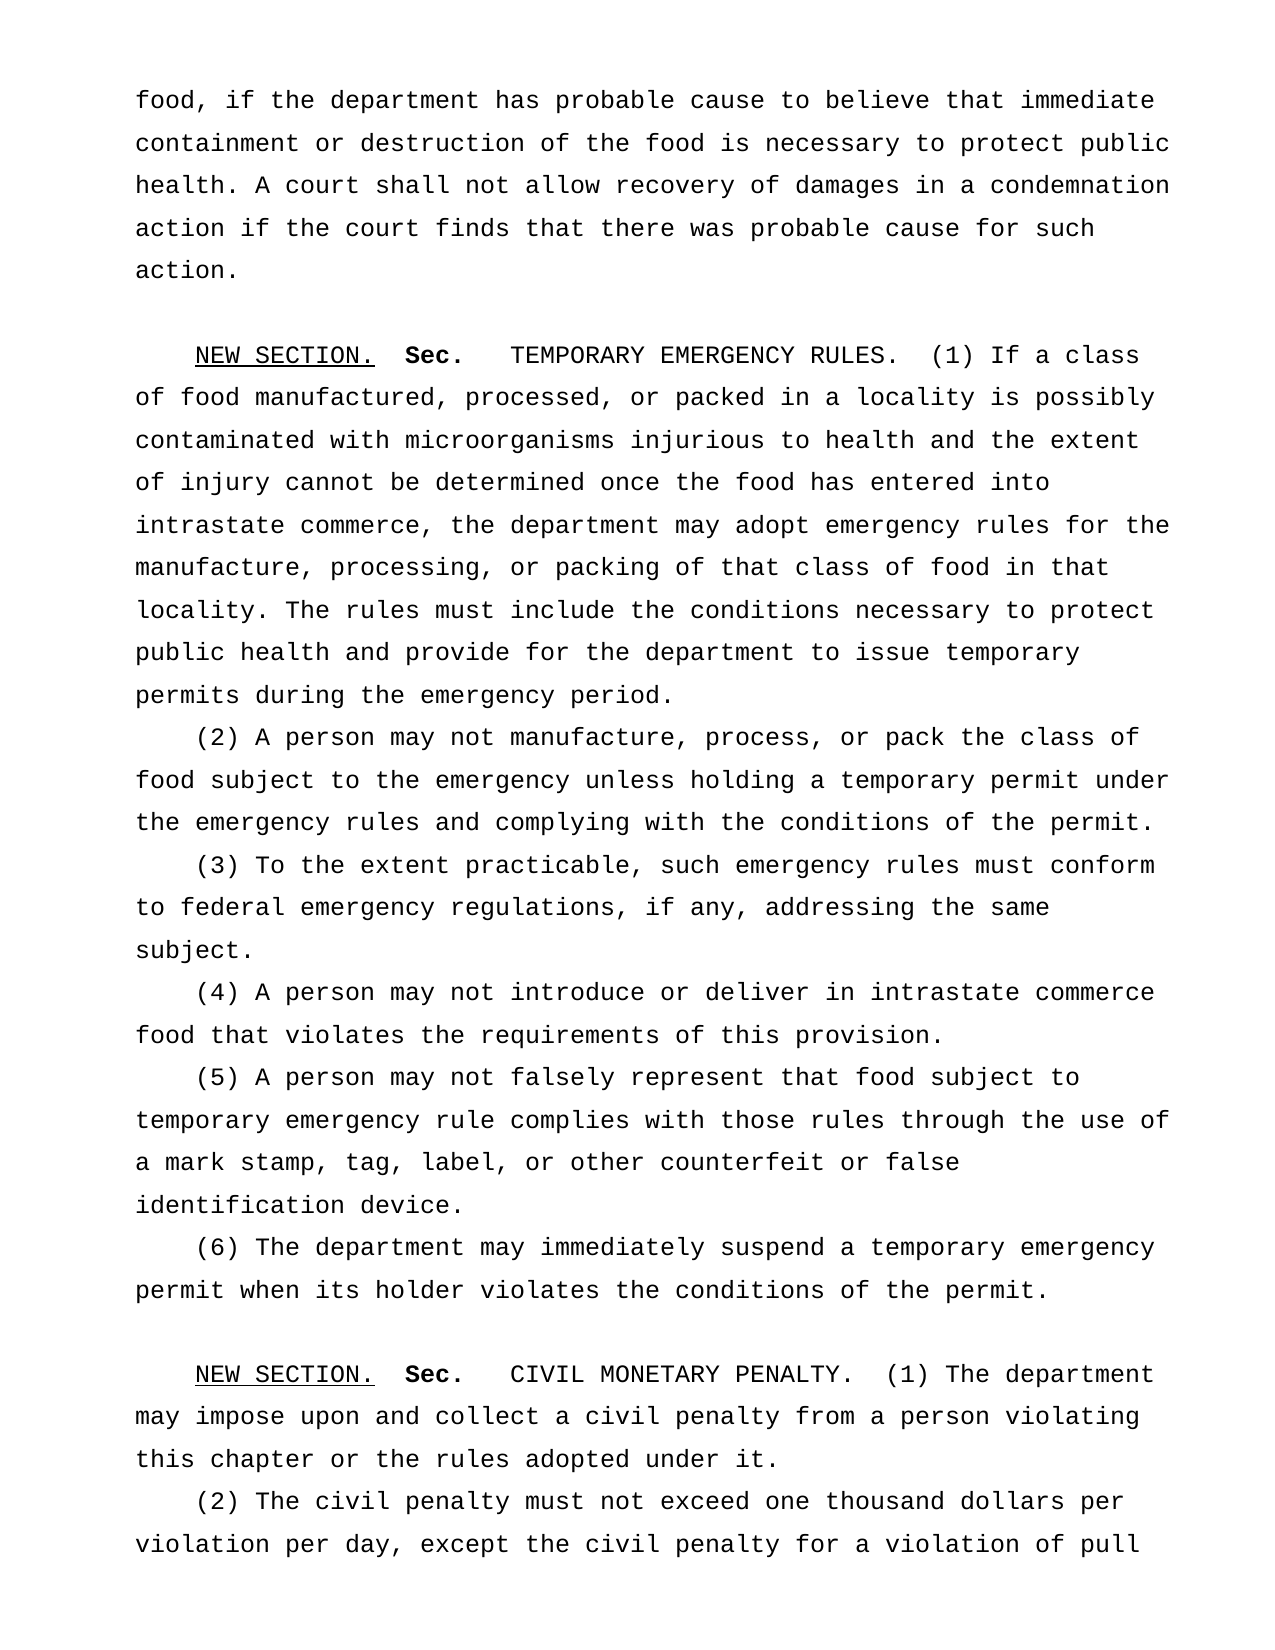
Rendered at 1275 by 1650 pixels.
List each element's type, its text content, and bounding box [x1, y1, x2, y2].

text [135, 75, 1170, 287]
text (5) A person may not falsely represent that food subject to temporary emergency rule complies with those rules through the use of a mark stamp, tag, label, or other counterfeit or false identification device. [135, 1052, 1170, 1222]
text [135, 1476, 1170, 1561]
text NEW SECTION. Sec. TEMPORARY EMERGENCY RULES. (1) If a class of food manufactured, processed, or packed in a locality is possibly contaminated with microorganisms injurious to health and the extent of injury cannot be determined once the food has entered into intrastate commerce, the department may adopt emergency rules for the manufacture, processing, or packing of that class of food in that locality. The rules must include the conditions necessary to protect public health and provide for the department to issue temporary permits during the emergency period. [135, 329, 1170, 712]
text NEW SECTION. Sec. CIVIL MONETARY PENALTY. (1) The department may impose upon and collect a civil penalty from a person violating this chapter or the rules adopted under it. [135, 1348, 1170, 1476]
text (6) The department may immediately suspend a temporary emergency permit when its holder violates the conditions of the permit. [135, 1222, 1170, 1307]
text (2) A person may not manufacture, process, or pack the class of food subject to the emergency unless holding a temporary permit under the emergency rules and complying with the conditions of the permit. [135, 712, 1170, 839]
text (3) To the extent practicable, such emergency rules must conform to federal emergency regulations, if any, addressing the same subject. [135, 839, 1170, 967]
text (4) A person may not introduce or deliver in intrastate commerce food that violates the requirements of this provision. [135, 967, 1170, 1052]
